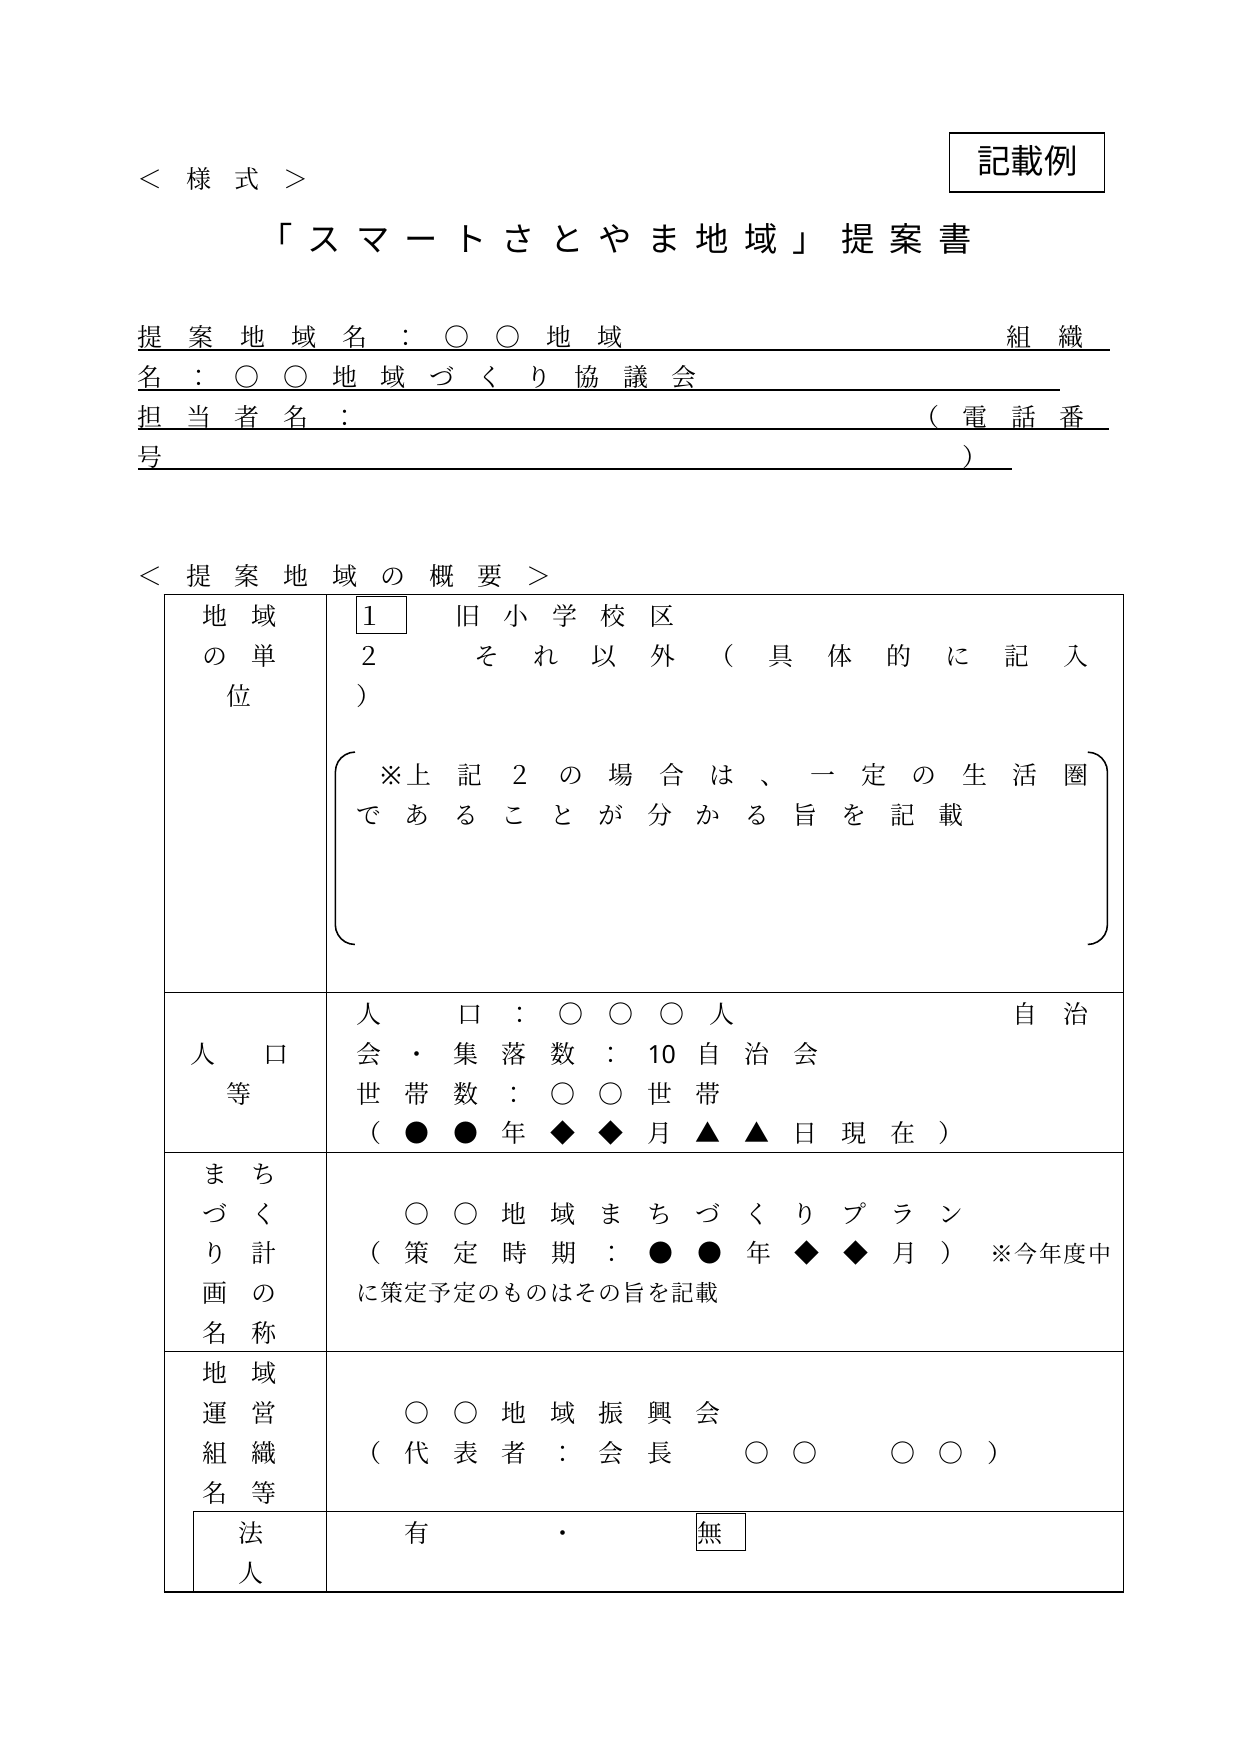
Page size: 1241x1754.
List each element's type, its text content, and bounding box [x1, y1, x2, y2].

table_header １ 旧小学校区 ２ それ以外（具体的に記入 ） ※上記２の場合は、一定の生活圏であることが分かる旨を記載 [327, 595, 1123, 992]
text 「スマートさとやま地域」提案書 [138, 197, 1108, 277]
table_cell 人 口：〇〇〇人 自治会・集落数：10自治会 世帯数：〇〇世帯 （●●年◆◆月▲▲日現在） [327, 993, 1123, 1152]
table_cell まちづくり計画の名称 [165, 1153, 326, 1351]
table_cell 人 口 等 [165, 993, 326, 1152]
table_header 地域の単位 [165, 595, 326, 992]
table_cell 〇〇地域まちづくりプラン （策定時期：●●年◆◆月）※今年度中に策定予定のものはその旨を記載 [327, 1153, 1123, 1351]
text 提案地域名：〇〇地域 組織名：〇〇地域づくり協議会 [138, 316, 1108, 349]
table_cell 地域運営 組織名等 [165, 1352, 326, 1511]
text ＜提案地域の概要＞ [138, 554, 1108, 594]
text 担当者名： （電話番号 ） [138, 430, 1108, 475]
text 担当者名： （電話番号 ） [138, 396, 1108, 428]
table_cell [165, 1511, 193, 1591]
table_cell 法 人 格 [194, 1512, 326, 1591]
text 提案地域名：〇〇地域 組織名：〇〇地域づくり協議会 [138, 351, 1108, 396]
table_cell 有 ・ 無 [327, 1512, 1123, 1591]
text ＜様式＞ [138, 157, 1108, 197]
table_cell 〇〇地域振興会 （代表者：会長 〇〇 〇〇） [327, 1352, 1123, 1511]
